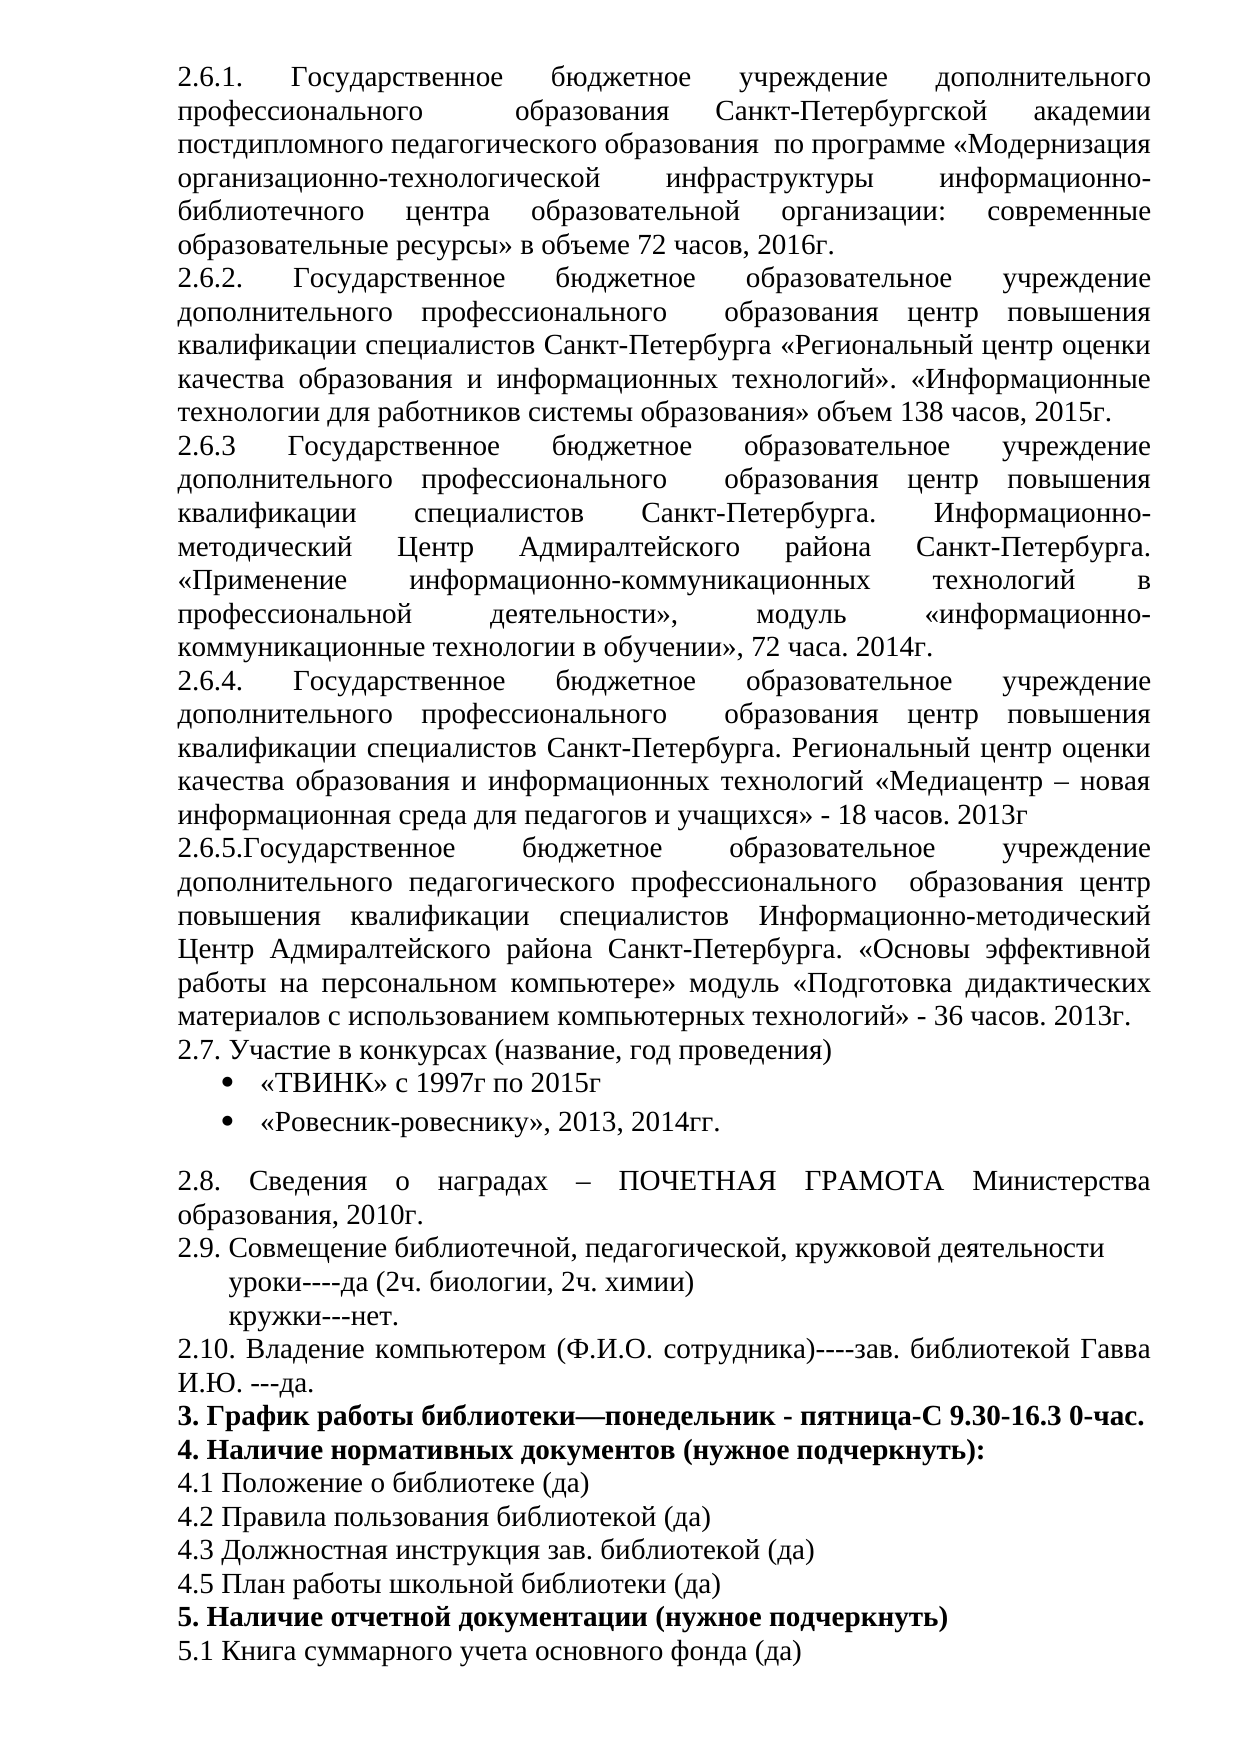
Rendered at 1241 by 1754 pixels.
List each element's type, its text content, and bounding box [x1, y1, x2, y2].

text 2.6.3 Государственное бюджетное образовательное учреждение дополнительного профессионального образования центр повышения квалификации специалистов Санкт-Петербурга. Информационно-методический Центр Адмиралтейского района Санкт-Петербурга. «Применение информационно-коммуникационных технологий в профессиональной деятельности», модуль «информационно-коммуникационные технологии в обучении», 72 часа. 2014г. [177, 428, 1152, 663]
text 4.5 План работы школьной библиотеки (да) [177, 1566, 1152, 1599]
text 2.8. Сведения о наградах – ПОЧЕТНАЯ ГРАМОТА Министерства образования, 2010г. [177, 1163, 1152, 1231]
text 3. График работы библиотеки—понедельник - пятница-С 9.30-16.3 0-час. [177, 1398, 1152, 1432]
text 2.10. Владение компьютером (Ф.И.О. сотрудника)----зав. библиотекой Гавва И.Ю. ---да. [177, 1331, 1152, 1398]
text 2.6.5.Государственное бюджетное образовательное учреждение дополнительного педагогического профессионального образования центр повышения квалификации специалистов Информационно-методический Центр Адмиралтейского района Санкт-Петербурга. «Основы эффективной работы на персональном компьютере» модуль «Подготовка дидактических материалов с использованием компьютерных технологий» - 36 часов. 2013г. [177, 831, 1152, 1032]
list «Ровесник-ровеснику», 2013, 2014гг. [222, 1104, 1152, 1138]
text 4.2 Правила пользования библиотекой (да) [177, 1499, 1152, 1532]
text 4. Наличие нормативных документов (нужное подчеркнуть): [177, 1432, 1152, 1465]
text 4.3 Должностная инструкция зав. библиотекой (да) [177, 1532, 1152, 1566]
text уроки----да (2ч. биологии, 2ч. химии) [177, 1264, 1152, 1298]
text 2.7. Участие в конкурсах (название, год проведения) [177, 1032, 1152, 1065]
text кружки---нет. [177, 1298, 1152, 1331]
text 2.6.4. Государственное бюджетное образовательное учреждение дополнительного профессионального образования центр повышения квалификации специалистов Санкт-Петербурга. Региональный центр оценки качества образования и информационных технологий «Медиацентр – новая информационная среда для педагогов и учащихся» - 18 часов. 2013г [177, 663, 1152, 831]
text 5. Наличие отчетной документации (нужное подчеркнуть) [177, 1599, 1152, 1633]
list «ТВИНК» с 1997г по 2015г [222, 1065, 1152, 1099]
text 2.6.1. Государственное бюджетное учреждение дополнительного профессионального образования Санкт-Петербургской академии постдипломного педагогического образования по программе «Модернизация организационно-технологической инфраструктуры информационно-библиотечного центра образовательной организации: современные образовательные ресурсы» в объеме 72 часов, 2016г. [177, 59, 1152, 260]
text 2.6.2. Государственное бюджетное образовательное учреждение дополнительного профессионального образования центр повышения квалификации специалистов Санкт-Петербурга «Региональный центр оценки качества образования и информационных технологий». «Информационные технологии для работников системы образования» объем 138 часов, 2015г. [177, 260, 1152, 428]
text 4.1 Положение о библиотеке (да) [177, 1465, 1152, 1499]
text 5.1 Книга суммарного учета основного фонда (да) [177, 1633, 1152, 1667]
text 2.9. Совмещение библиотечной, педагогической, кружковой деятельности [177, 1231, 1152, 1264]
